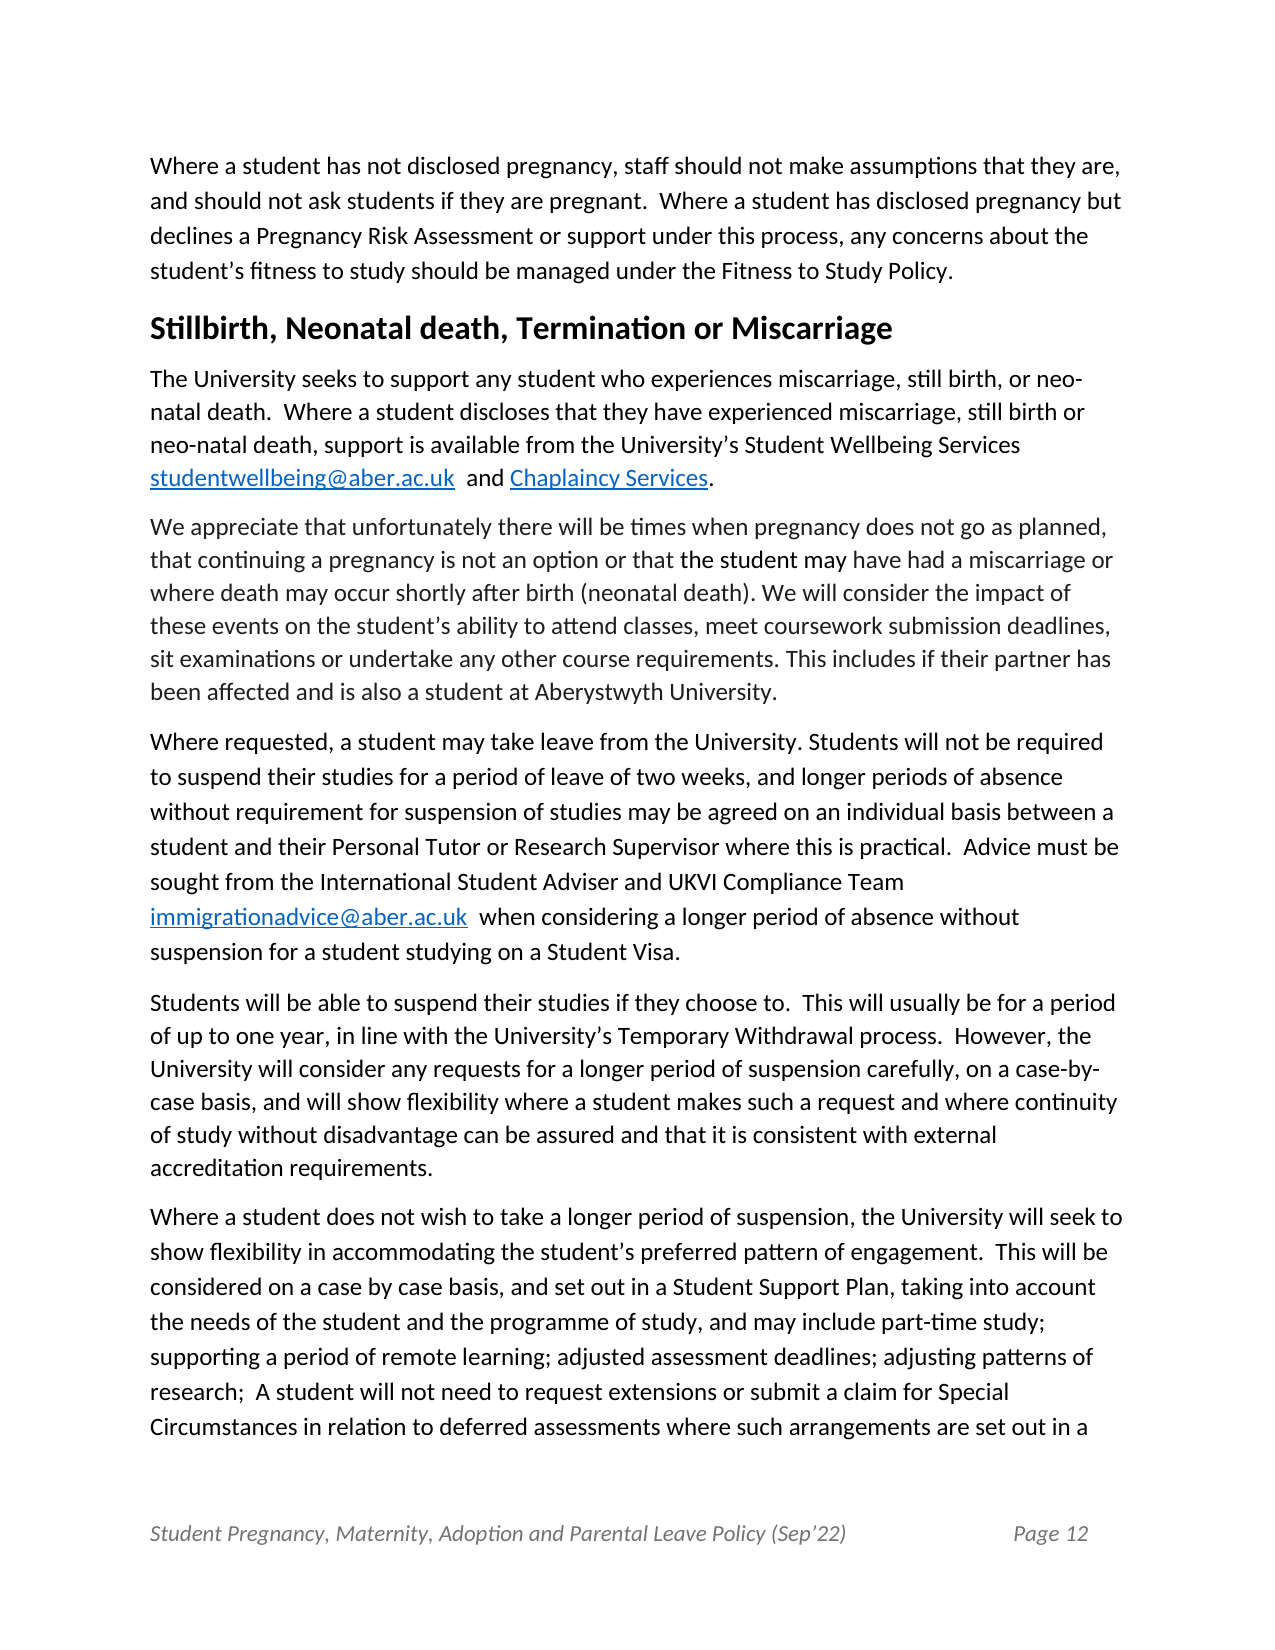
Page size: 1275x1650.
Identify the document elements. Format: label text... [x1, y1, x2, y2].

subtitle Stillbirth, Neonatal death, Termination or Miscarriage [150, 307, 1125, 347]
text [150, 1201, 1125, 1442]
text Students will be able to suspend their studies if they choose to. This will usually be for a period of up to one year, in line with the University’s Temporary Withdrawal process. However, the University will consider any requests for a longer period of suspension carefully, on a case-by-case basis, and will show flexibility where a student makes such a request and where continuity of study without disadvantage can be assured and that it is consistent with external accreditation requirements. [150, 987, 1125, 1182]
text The University seeks to support any student who experiences miscarriage, still birth, or neo-natal death. Where a student discloses that they have experienced miscarriage, still birth or neo-natal death, support is available from the University’s Student Wellbeing Services studentwellbeing@aber.ac.uk and Chaplaincy Services. [150, 363, 1125, 492]
text Where a student has not disclosed pregnancy, staff should not make assumptions that they are, and should not ask students if they are pregnant. Where a student has disclosed pregnancy but declines a Pregnancy Risk Assessment or support under this process, any concerns about the student’s fitness to study should be managed under the Fitness to Study Policy. [150, 150, 1125, 286]
text Where requested, a student may take leave from the University. Students will not be required to suspend their studies for a period of leave of two weeks, and longer periods of absence without requirement for suspension of studies may be agreed on an individual basis between a student and their Personal Tutor or Research Supervisor where this is practical. Advice must be sought from the International Student Adviser and UKVI Compliance Team immigrationadvice@aber.ac.uk when considering a longer period of absence without suspension for a student studying on a Student Visa. [150, 726, 1125, 966]
text We appreciate that unfortunately there will be times when pregnancy does not go as planned, that continuing a pregnancy is not an option or that the student may have had a miscarriage or where death may occur shortly after birth (neonatal death). We will consider the impact of these events on the student’s ability to attend classes, meet coursework submission deadlines, sit examinations or undertake any other course requirements. This includes if their partner has been affected and is also a student at Aberystwyth University. [150, 511, 1125, 707]
